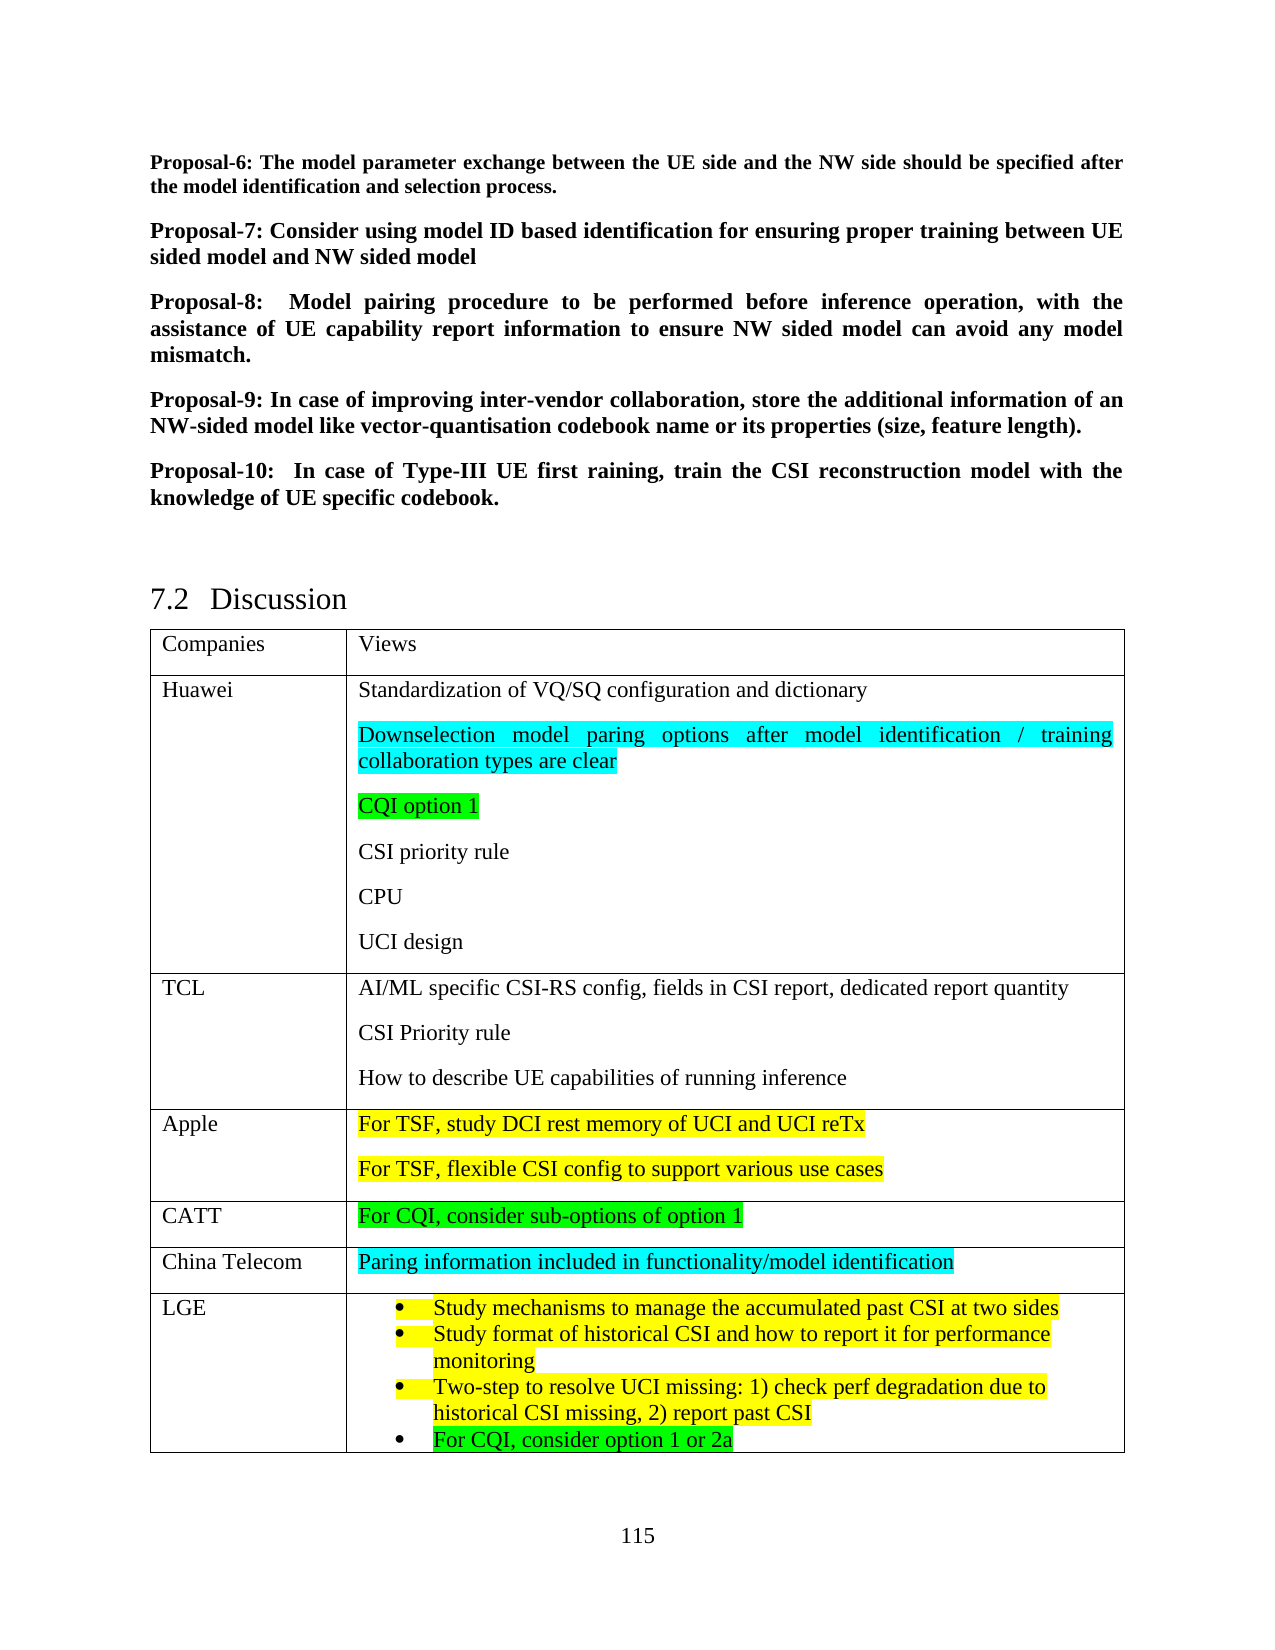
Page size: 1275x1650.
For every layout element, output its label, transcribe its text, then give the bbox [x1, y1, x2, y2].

text Proposal-10: In case of Type-III UE first raining, train the CSI reconstruction model with the knowledge of UE specific codebook. [150, 458, 1125, 510]
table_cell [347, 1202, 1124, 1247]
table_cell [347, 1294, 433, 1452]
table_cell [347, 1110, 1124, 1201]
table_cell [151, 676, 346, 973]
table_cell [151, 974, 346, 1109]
text Proposal-7: Consider using model ID based identification for ensuring proper training between UE sided model and NW sided model [150, 217, 1125, 269]
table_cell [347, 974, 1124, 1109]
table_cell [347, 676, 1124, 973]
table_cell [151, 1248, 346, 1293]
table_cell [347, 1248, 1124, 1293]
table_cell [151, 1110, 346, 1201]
text Proposal-9: In case of improving inter-vendor collaboration, store the additional information of an NW-sided model like vector-quantisation codebook name or its properties (size, feature length). [150, 386, 1125, 439]
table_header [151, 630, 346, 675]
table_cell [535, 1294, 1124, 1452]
subtitle Discussion [150, 580, 1125, 616]
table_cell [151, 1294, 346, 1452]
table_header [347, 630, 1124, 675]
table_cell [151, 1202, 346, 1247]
text Proposal-8: Model pairing procedure to be performed before inference operation, with the assistance of UE capability report information to ensure NW sided model can avoid any model mismatch. [150, 288, 1125, 367]
text Proposal-6: The model parameter exchange between the UE side and the NW side should be specified after the model identification and selection process. [150, 150, 1125, 198]
